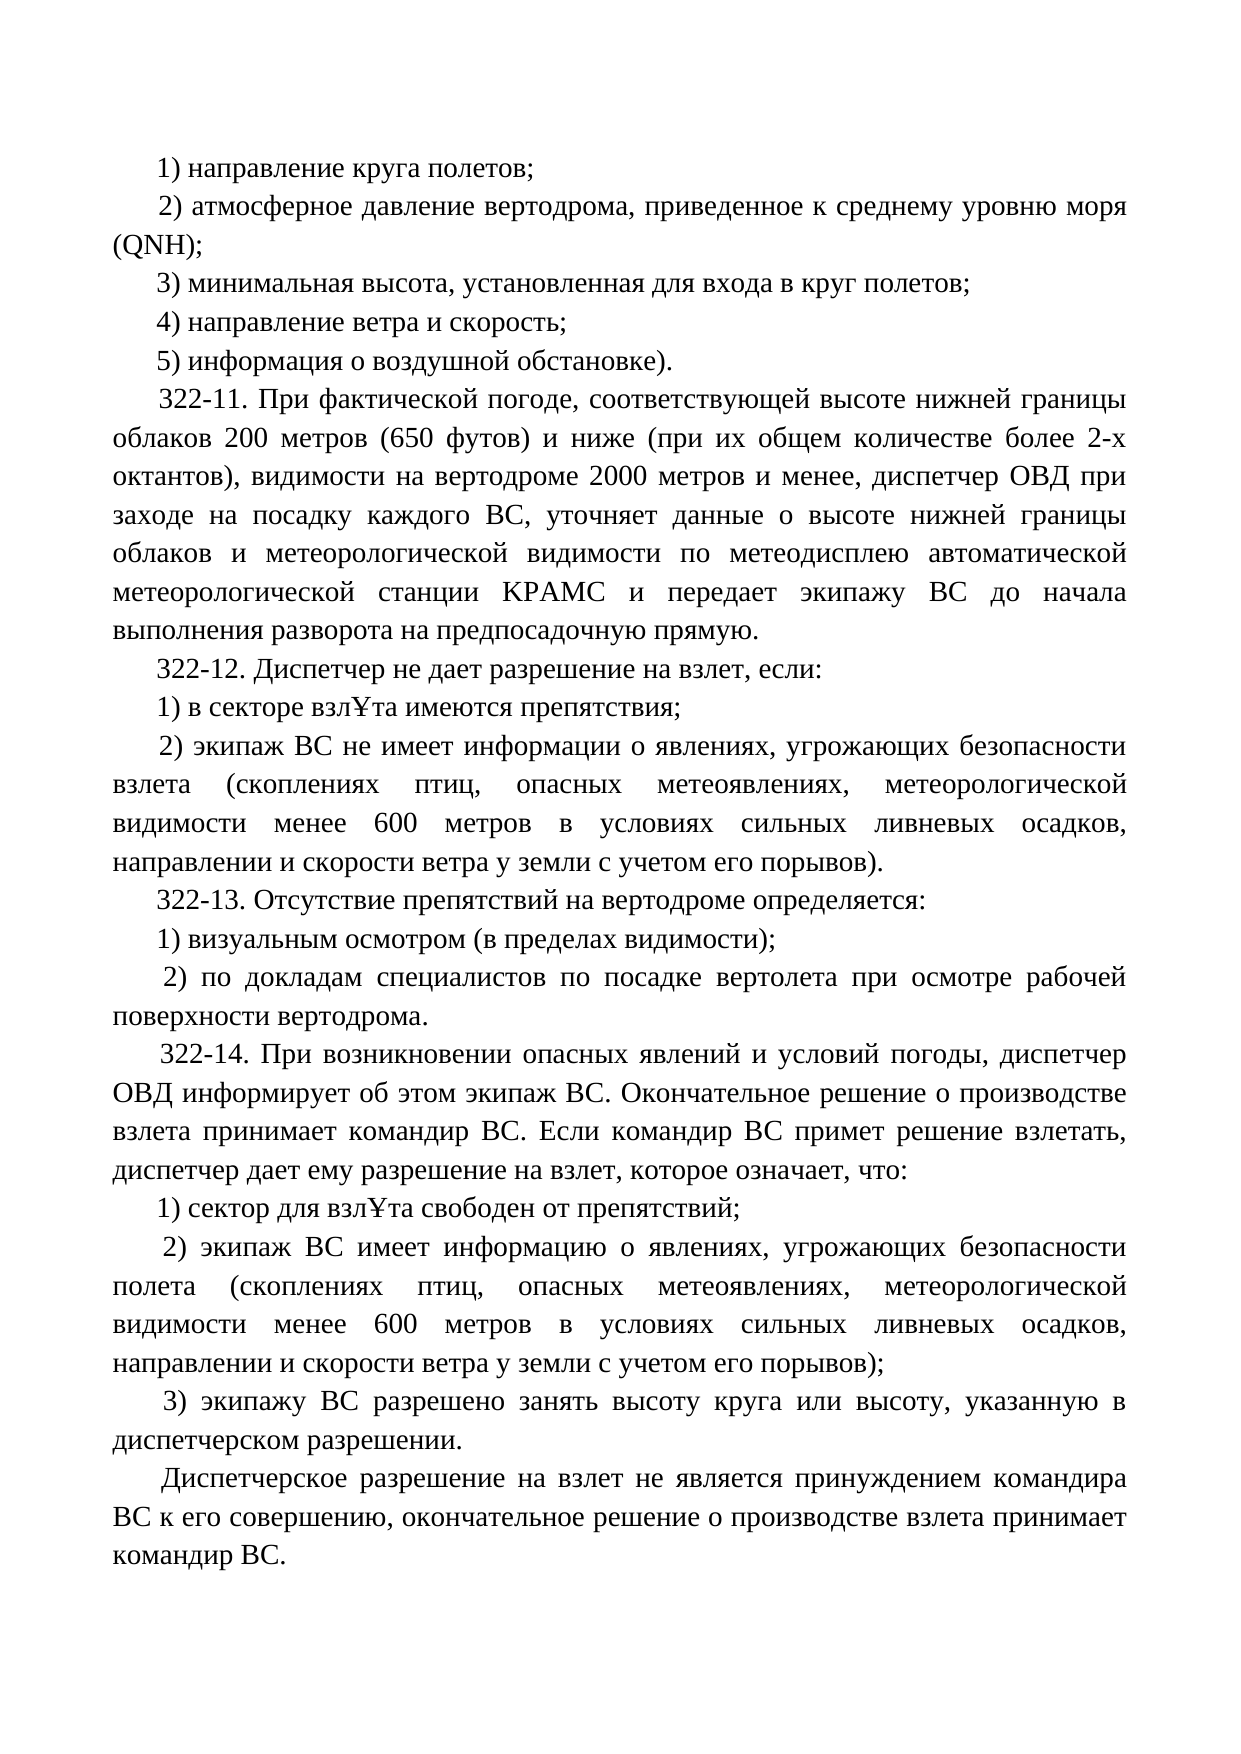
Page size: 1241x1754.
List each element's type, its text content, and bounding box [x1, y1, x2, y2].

text 2) экипаж ВС имеет информацию о явлениях, угрожающих безопасности полета (скоплениях птиц, опасных метеоявлениях, метеорологической видимости менее 600 метров в условиях сильных ливневых осадков, направлении и скорости ветра у земли с учетом его порывов); [112, 1229, 1128, 1378]
text 3) экипажу ВС разрешено занять высоту круга или высоту, указанную в диспетчерском разрешении. [112, 1383, 1128, 1455]
text 322-14. При возникновении опасных явлений и условий погоды, диспетчер ОВД информирует об этом экипаж ВС. Окончательное решение о производстве взлета принимает командир ВС. Если командир ВС примет решение взлетать, диспетчер дает ему разрешение на взлет, которое означает, что: [112, 1036, 1128, 1186]
text Диспетчерское разрешение на взлет не является принуждением командира ВС к его совершению, окончательное решение о производстве взлета принимает командир ВС. [112, 1460, 1128, 1571]
text 3) минимальная высота, установленная для входа в круг полетов; [112, 266, 1128, 299]
text 2) экипаж ВС не имеет информации о явлениях, угрожающих безопасности взлета (скоплениях птиц, опасных метеоявлениях, метеорологической видимости менее 600 метров в условиях сильных ливневых осадков, направлении и скорости ветра у земли с учетом его порывов). [112, 728, 1128, 877]
text 1) сектор для взлҰта свободен от препятствий; [112, 1191, 1128, 1224]
text 322-12. Диспетчер не дает разрешение на взлет, если: [112, 651, 1128, 684]
text 5) информация о воздушной обстановке). [112, 343, 1128, 376]
text 4) направление ветра и скорость; [112, 304, 1128, 338]
text 1) визуальным осмотром (в пределах видимости); [112, 921, 1128, 954]
text 1) в секторе взлҰта имеются препятствия; [112, 689, 1128, 723]
text 322-13. Отсутствие препятствий на вертодроме определяется: [112, 882, 1128, 916]
text 2) атмосферное давление вертодрома, приведенное к среднему уровню моря (QNH); [112, 188, 1128, 261]
text 1) направление круга полетов; [112, 150, 1128, 183]
text 2) по докладам специалистов по посадке вертолета при осмотре рабочей поверхности вертодрома. [112, 959, 1128, 1031]
text 322-11. При фактической погоде, соответствующей высоте нижней границы облаков 200 метров (650 футов) и ниже (при их общем количестве более 2-х октантов), видимости на вертодроме 2000 метров и менее, диспетчер ОВД при заходе на посадку каждого ВС, уточняет данные о высоте нижней границы облаков и метеорологической видимости по метеодисплею автоматической метеорологической станции KPAMC и передает экипажу ВС до начала выполнения разворота на предпосадочную прямую. [112, 381, 1128, 646]
